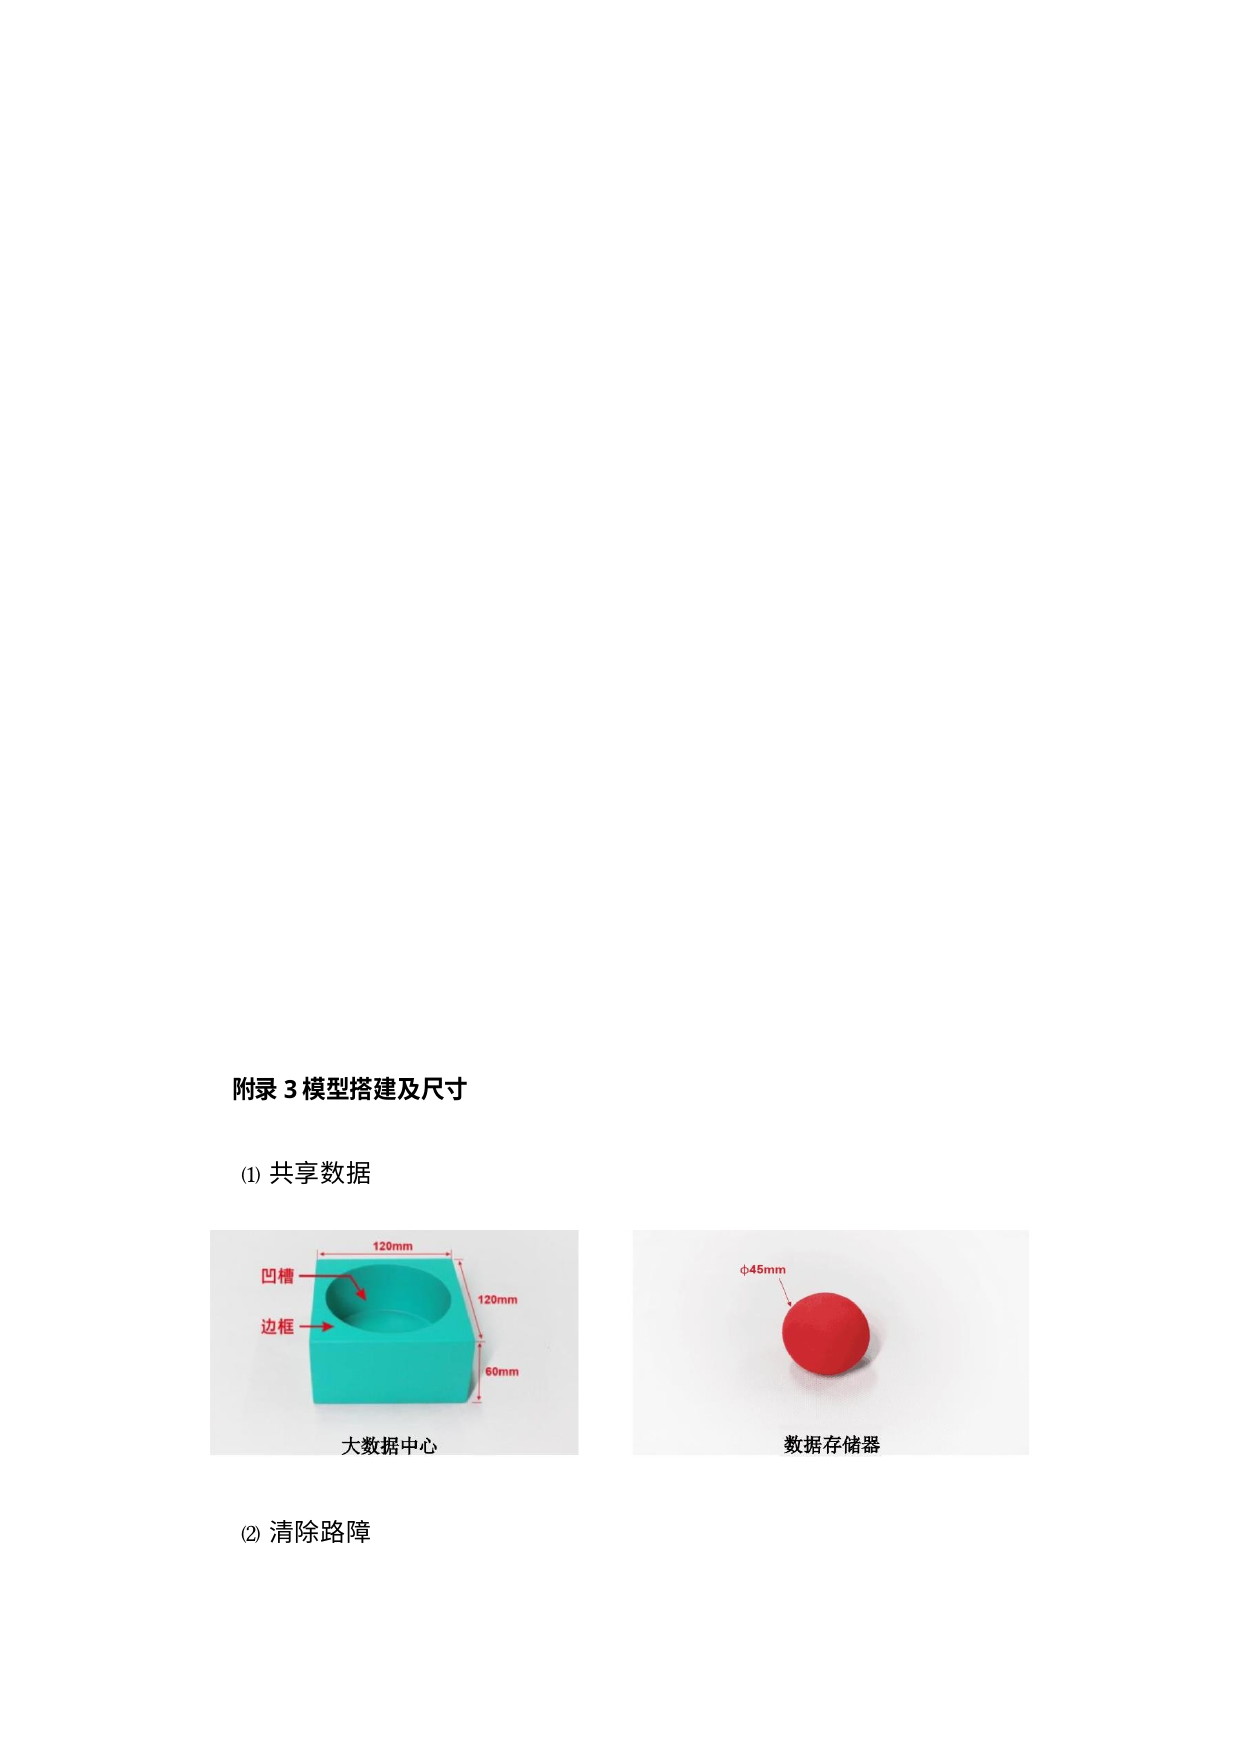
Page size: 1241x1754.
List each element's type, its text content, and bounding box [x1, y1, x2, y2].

text ⑵ 清除路障 [188, 1498, 1052, 1563]
subtitle 附录3模型搭建及尺寸 [188, 1056, 1052, 1121]
picture [209, 1230, 1030, 1457]
text ⑴ 共享数据 [188, 1139, 1052, 1204]
